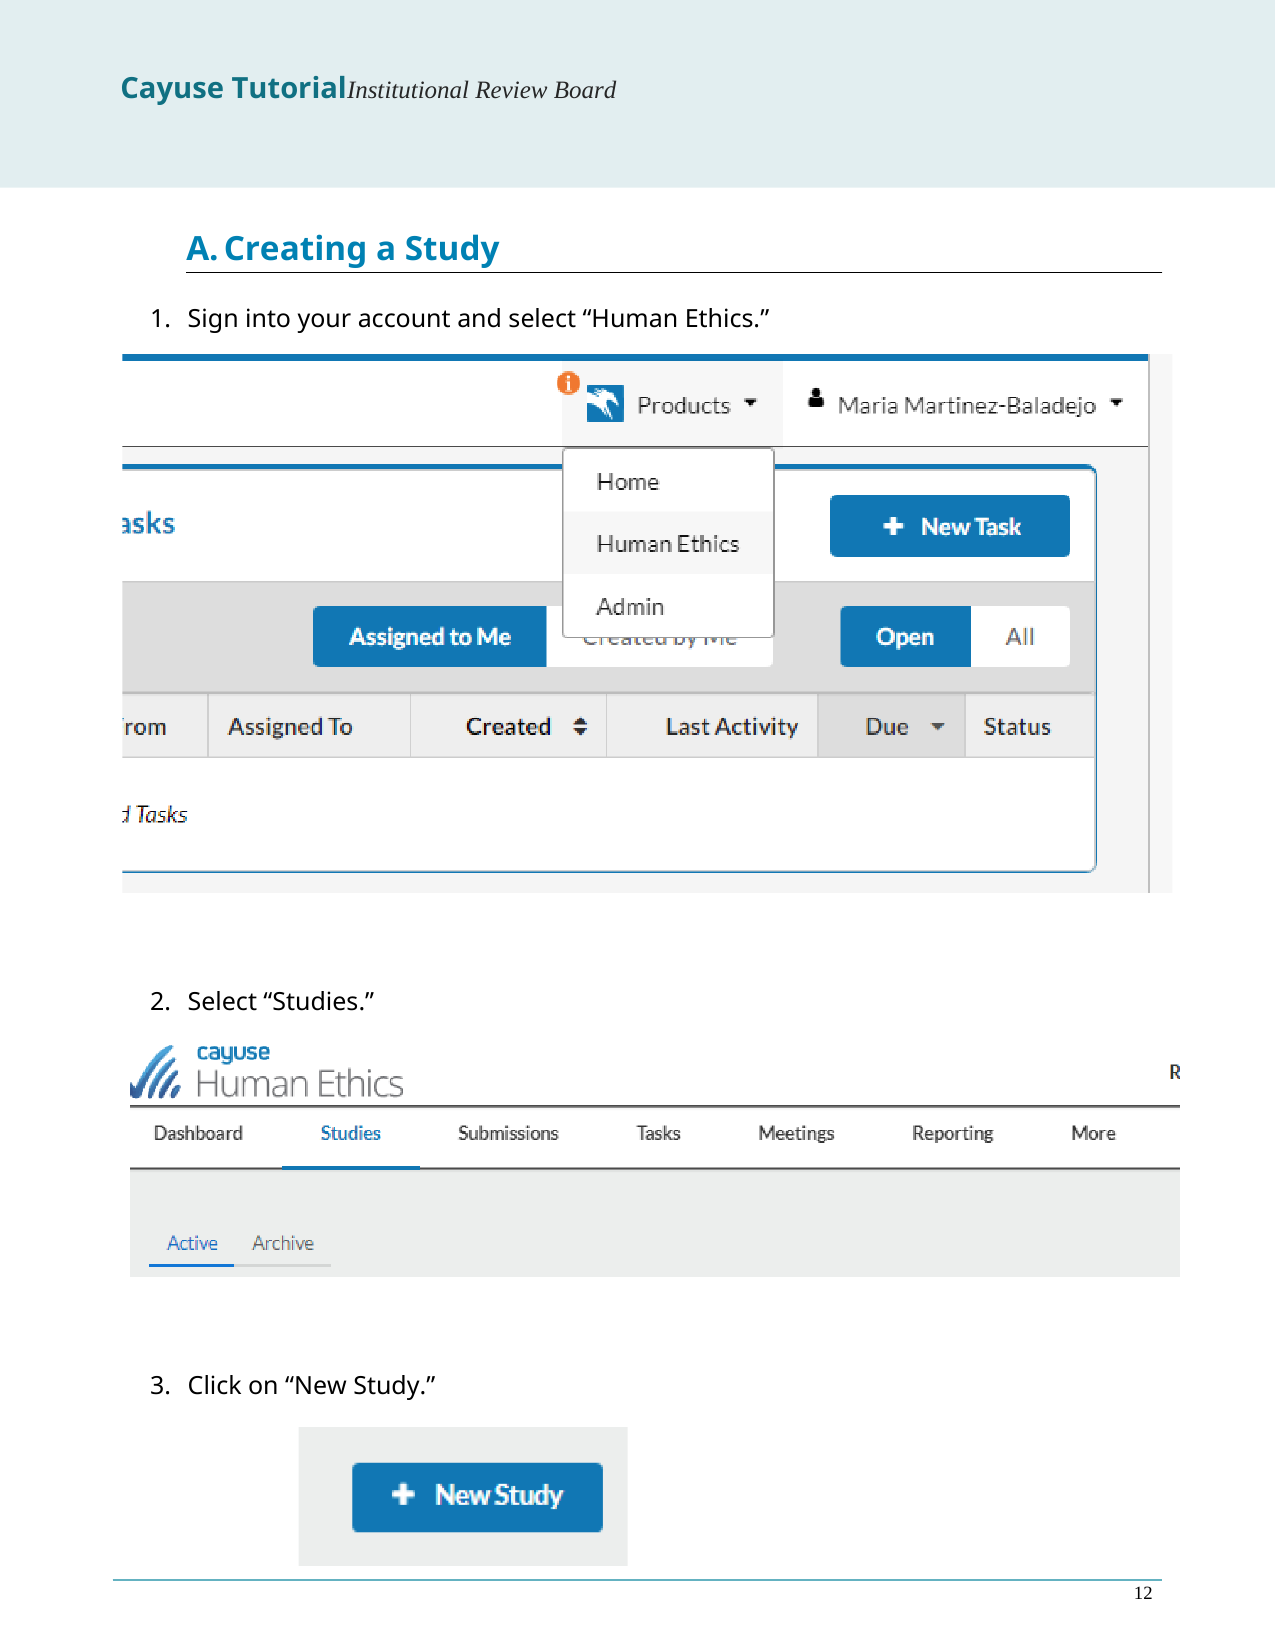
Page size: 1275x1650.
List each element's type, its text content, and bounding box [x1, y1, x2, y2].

picture [130, 1045, 1180, 1277]
list Select “Studies.” [150, 984, 1162, 1018]
picture [122, 354, 1173, 893]
list Creating a Study [186, 225, 1162, 272]
picture [298, 1427, 628, 1566]
list Sign into your account and select “Human Ethics.” [150, 301, 1162, 335]
list Click on “New Study.” [150, 1368, 1162, 1402]
